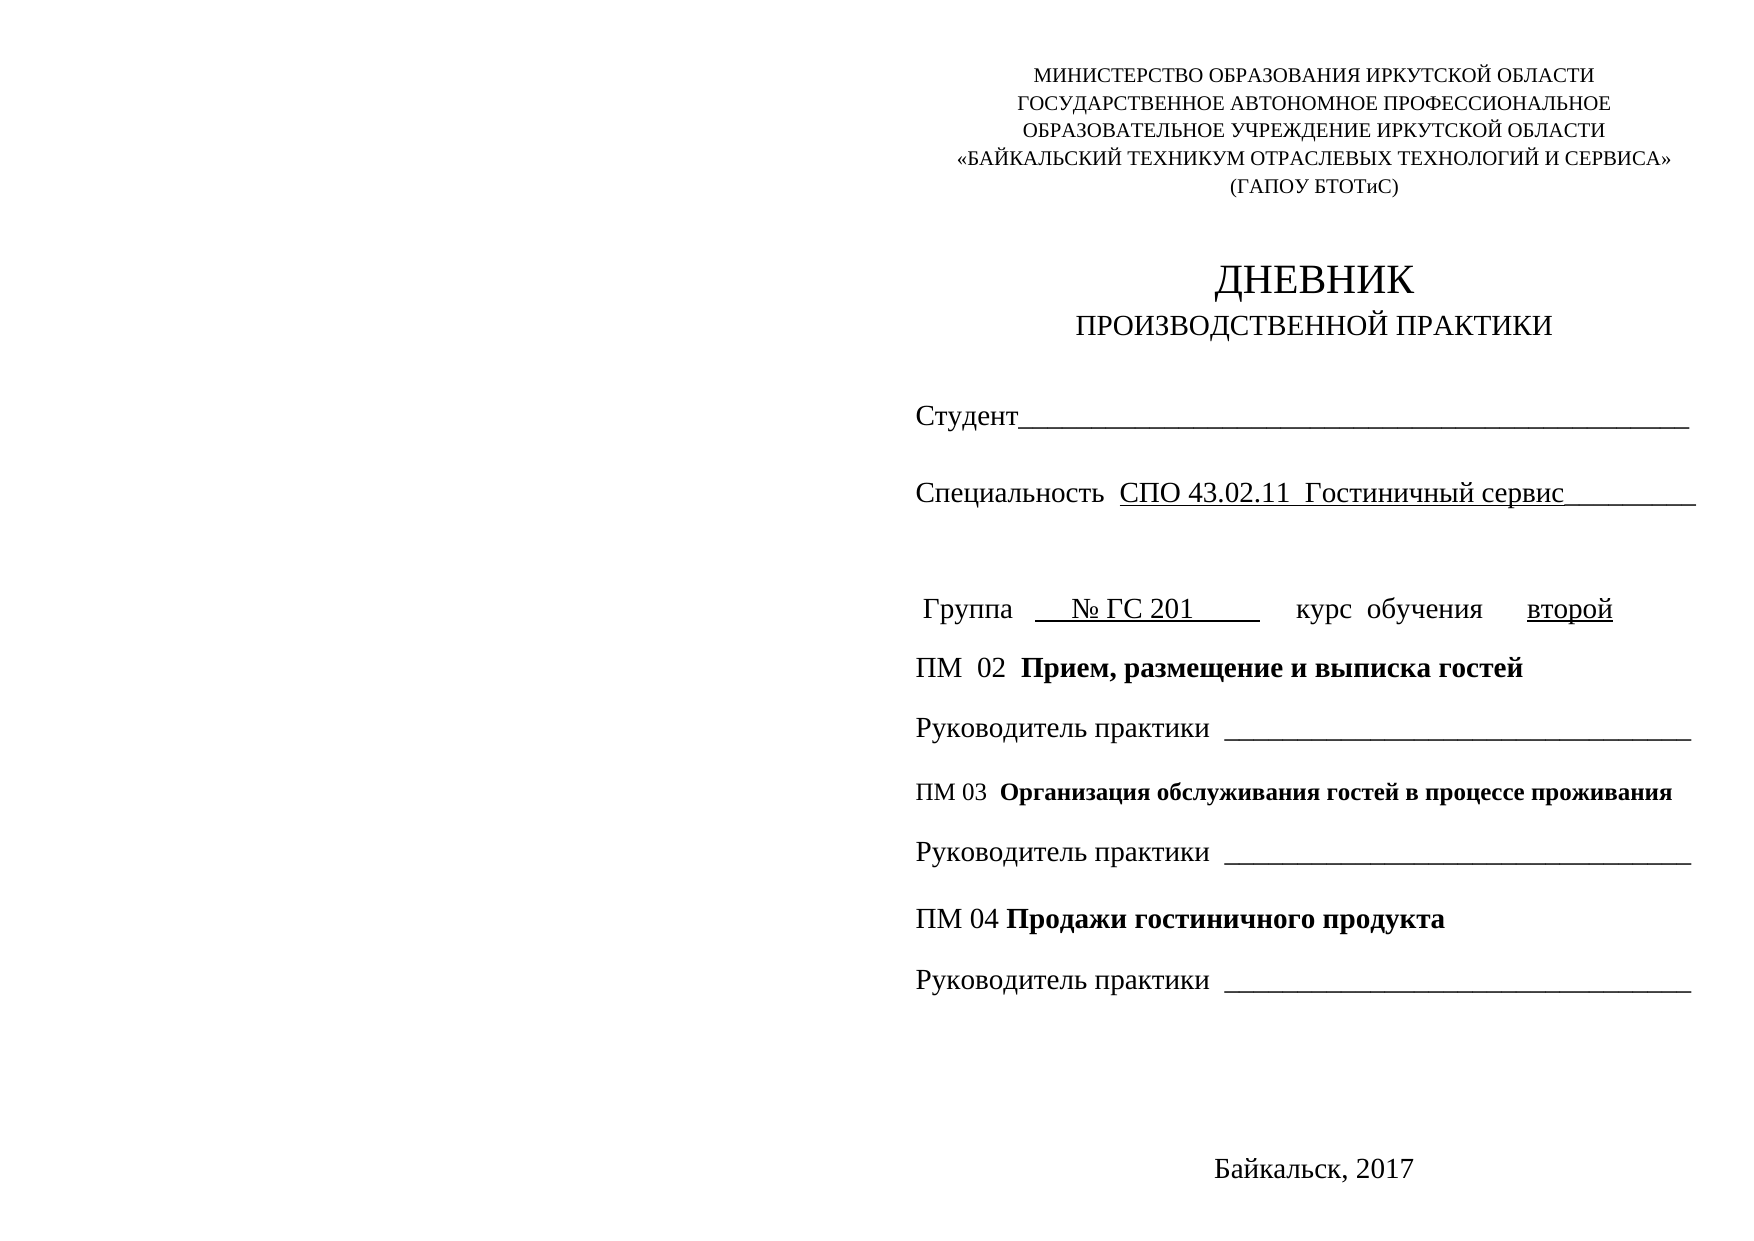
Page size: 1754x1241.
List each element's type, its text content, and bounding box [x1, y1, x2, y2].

text МИНИСТЕРСТВО ОБРАЗОВАНИЯ ИРКУТСКОЙ ОБЛАСТИ ГОСУДАРСТВЕННОЕ АВТОНОМНОЕ ПРОФЕССИОНАЛЬНОЕ ОБРАЗОВАТЕЛЬНОЕ УЧРЕЖДЕНИЕ ИРКУТСКОЙ ОБЛАСТИ «БАЙКАЛЬСКИЙ ТЕХНИКУМ ОТРАСЛЕВЫХ ТЕХНОЛОГИЙ И СЕРВИСА» (ГАПОУ БТОТиС) [915, 63, 1713, 230]
text Руководитель практики ________________________________ [915, 834, 1713, 867]
text ПМ 04 Продажи гостиничного продукта [915, 901, 1713, 962]
text Руководитель практики ________________________________ [915, 962, 1713, 1028]
text ПМ 02 Прием, размещение и выписка гостей [915, 651, 1713, 684]
text ДНЕВНИК ПРОИЗВОДСТВЕННОЙ ПРАКТИКИ [915, 255, 1713, 373]
text Байкальск, 2017 [915, 1151, 1713, 1185]
text Студент______________________________________________ Специальность СПО 43.02.11 Гостиничный сервис_________ Группа № ГС 201 курс обучения второй [915, 398, 1713, 625]
text Руководитель практики ________________________________ ПМ 03 Организация обслуживания гостей в процессе проживания [915, 710, 1713, 834]
